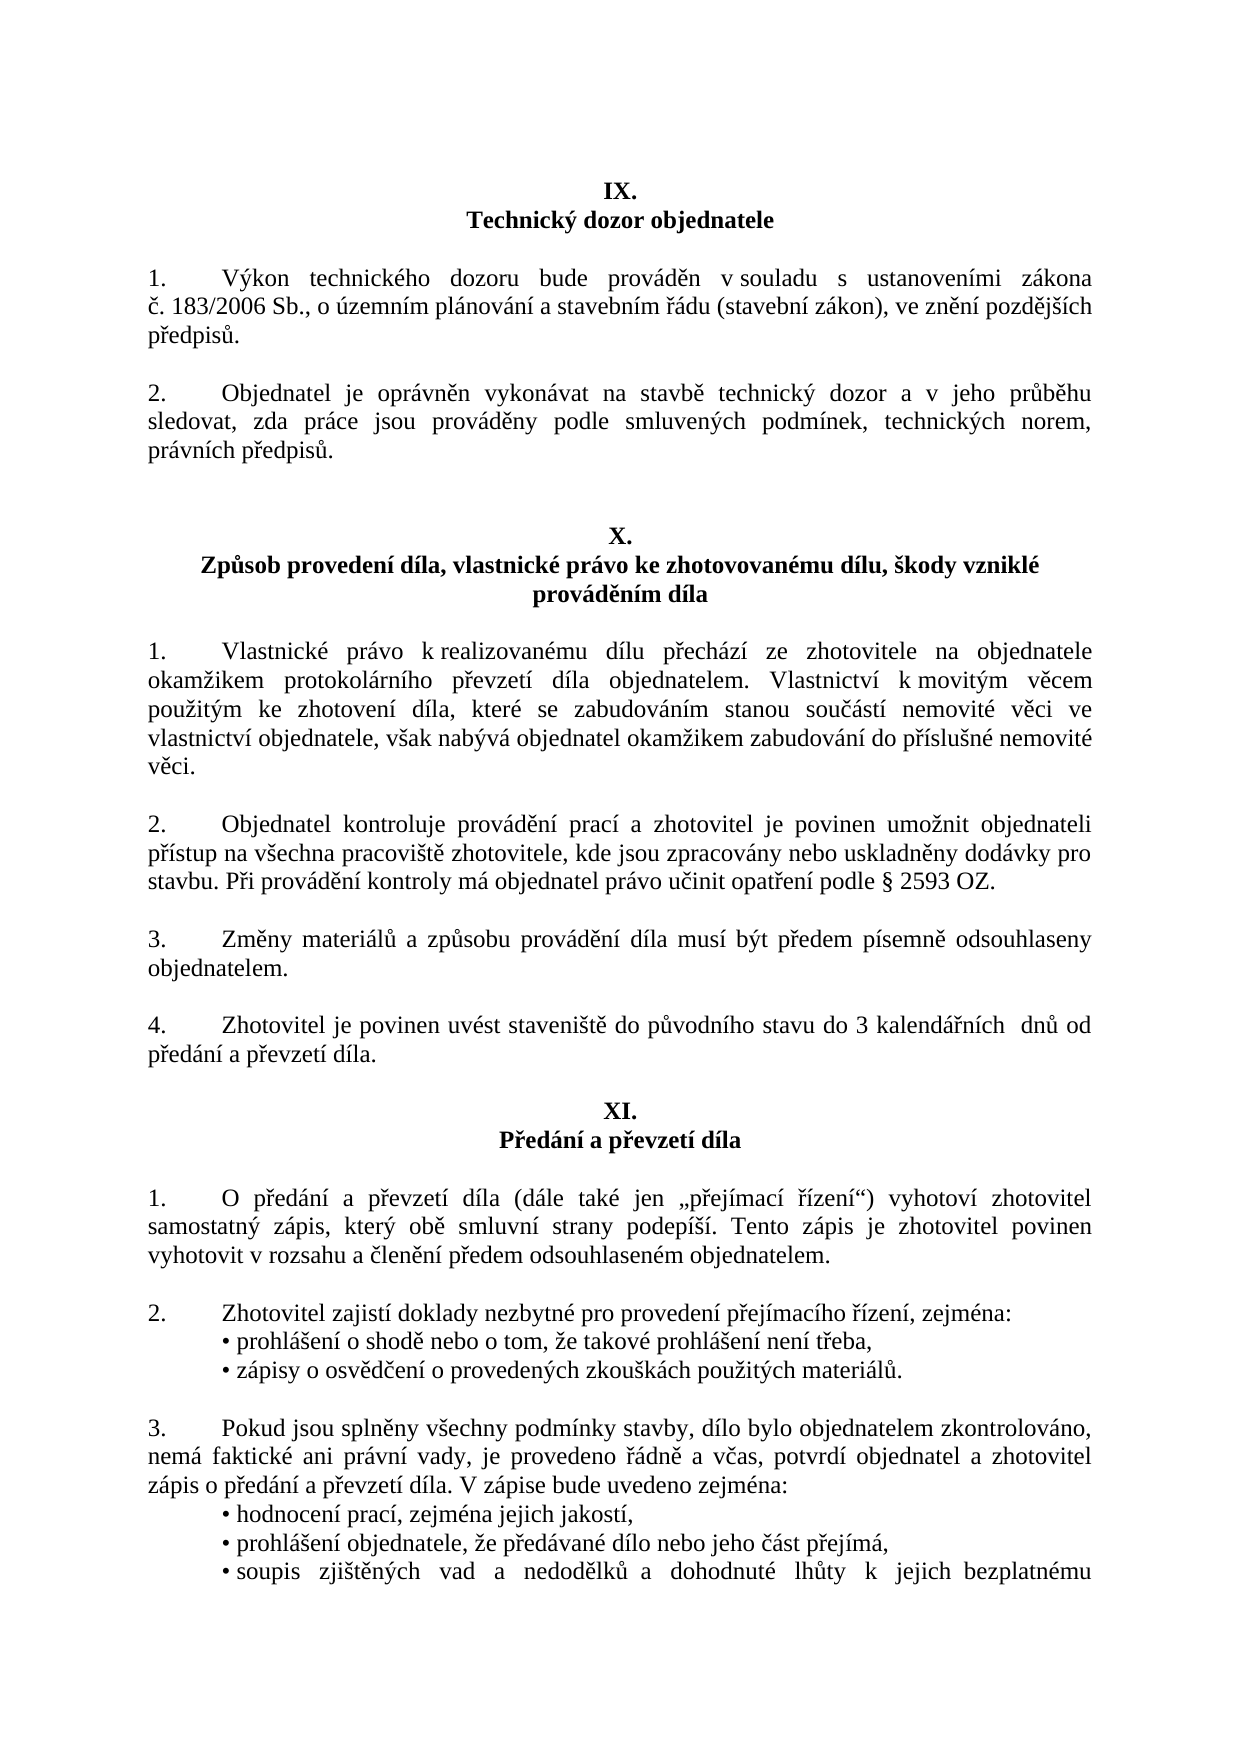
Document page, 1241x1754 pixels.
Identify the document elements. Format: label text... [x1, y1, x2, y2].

text 4. Zhotovitel je povinen uvést staveniště do původního stavu do 3 kalendářních dnů od předání a převzetí díla. [148, 1010, 1093, 1068]
text 2. Objednatel je oprávněn vykonávat na stavbě technický dozor a v jeho průběhu sledovat, zda práce jsou prováděny podle smluvených podmínek, technických norem, právních předpisů. [148, 378, 1093, 464]
text 1. O předání a převzetí díla (dále také jen „přejímací řízení“) vyhotoví zhotovitel samostatný zápis, který obě smluvní strany podepíší. Tento zápis je zhotovitel povinen vyhotovit v rozsahu a členění předem odsouhlaseném objednatelem. [148, 1183, 1093, 1269]
text X. [148, 521, 1093, 550]
text • prohlášení o shodě nebo o tom, že takové prohlášení není třeba, [148, 1326, 1093, 1355]
text IX. [148, 176, 1093, 205]
text • zápisy o osvědčení o provedených zkouškách použitých materiálů. [148, 1355, 1093, 1384]
text • prohlášení objednatele, že předávané dílo nebo jeho část přejímá, [148, 1528, 1093, 1556]
text • hodnocení prací, zejména jejich jakostí, [148, 1499, 1093, 1528]
text Technický dozor objednatele [148, 205, 1093, 234]
text 2. Zhotovitel zajistí doklady nezbytné pro provedení přejímacího řízení, zejména: [148, 1298, 1093, 1326]
text 3. Pokud jsou splněny všechny podmínky stavby, dílo bylo objednatelem zkontrolováno, nemá faktické ani právní vady, je provedeno řádně a včas, potvrdí objednatel a zhotovitel zápis o předání a převzetí díla. V zápise bude uvedeno zejména: [148, 1413, 1093, 1499]
text 1. Výkon technického dozoru bude prováděn v souladu s ustanoveními zákona č. 183/2006 Sb., o územním plánování a stavebním řádu (stavební zákon), ve znění pozdějších předpisů. [148, 263, 1093, 349]
text 1. Vlastnické právo k realizovanému dílu přechází ze zhotovitele na objednatele okamžikem protokolárního převzetí díla objednatelem. Vlastnictví k movitým věcem použitým ke zhotovení díla, které se zabudováním stanou součástí nemovité věci ve vlastnictví objednatele, však nabývá objednatel okamžikem zabudování do příslušné nemovité věci. [148, 636, 1093, 780]
text 3. Změny materiálů a způsobu provádění díla musí být předem písemně odsouhlaseny objednatelem. [148, 924, 1093, 981]
text • soupis zjištěných vad a nedodělků a dohodnuté lhůty k jejich bezplatnému [148, 1556, 1093, 1585]
text XI. [148, 1096, 1093, 1125]
text 2. Objednatel kontroluje provádění prací a zhotovitel je povinen umožnit objednateli přístup na všechna pracoviště zhotovitele, kde jsou zpracovány nebo uskladněny dodávky pro stavbu. Při provádění kontroly má objednatel právo učinit opatření podle § 2593 OZ. [148, 809, 1093, 895]
text Způsob provedení díla, vlastnické právo ke zhotovovanému dílu, škody vzniklé prováděním díla [148, 550, 1093, 608]
text Předání a převzetí díla [148, 1125, 1093, 1154]
